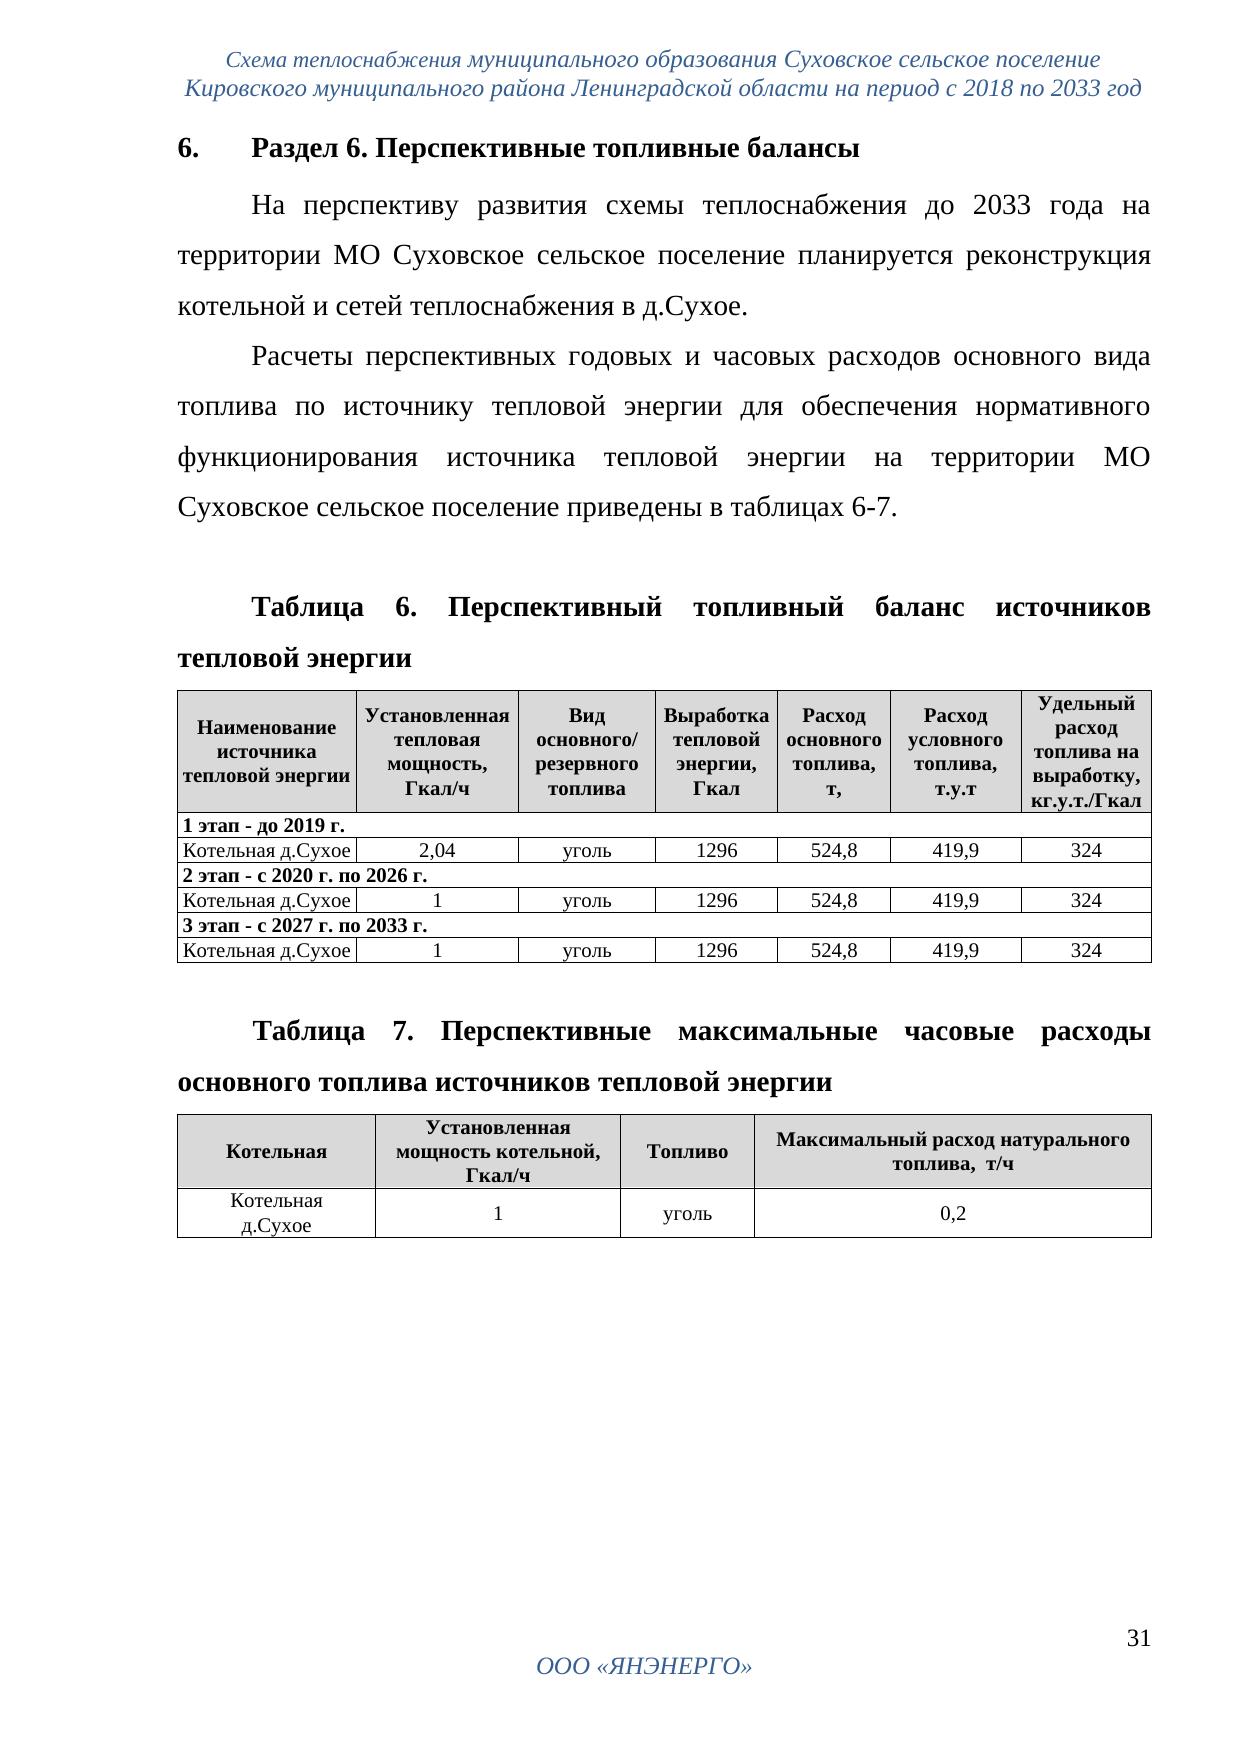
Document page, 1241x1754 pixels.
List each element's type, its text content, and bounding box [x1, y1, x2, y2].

table_cell 419,9 [891, 938, 1021, 962]
table_header Удельный расход топлива на выработку, кг.у.т./Гкал [1022, 691, 1151, 812]
table_cell Котельная д.Сухое [178, 938, 356, 962]
table_cell 324 [1022, 938, 1151, 962]
table_header Выработка тепловой энергии, Гкал [656, 691, 777, 812]
table_cell 1 этап - до 2019 г. [178, 813, 1151, 837]
table_cell 2,04 [357, 838, 518, 862]
subtitle Раздел 6. Перспективные топливные балансы [177, 131, 1152, 164]
table_header Максимальный расход натурального топлива, т/ч [755, 1115, 1151, 1187]
table_cell 1296 [656, 838, 777, 862]
table_cell 524,8 [778, 938, 890, 962]
table_cell 324 [1022, 888, 1151, 912]
table_cell 0,2 [755, 1189, 1151, 1237]
table_cell 1 [357, 888, 518, 912]
table_cell 1296 [656, 938, 777, 962]
table_cell 1296 [656, 888, 777, 912]
table_cell 3 этап - с 2027 г. по 2033 г. [178, 913, 1151, 937]
table_header Котельная [178, 1115, 375, 1187]
table_cell уголь [519, 838, 655, 862]
text Таблица 6. Перспективный топливный баланс источников тепловой энергии [177, 589, 1152, 673]
table_header Топливо [621, 1115, 754, 1187]
table_cell 1 [357, 938, 518, 962]
table_cell уголь [621, 1189, 754, 1237]
table_header Установленная тепловая мощность, Гкал/ч [357, 691, 518, 812]
table_cell уголь [519, 938, 655, 962]
table_header Наименование источника тепловой энергии [178, 691, 356, 812]
table_cell 419,9 [891, 888, 1021, 912]
table_header Вид основного/ резервного топлива [519, 691, 655, 812]
table_cell Котельная д.Сухое [178, 1189, 375, 1237]
table_header Расход основного топлива, т, [778, 691, 890, 812]
table_cell Котельная д.Сухое [178, 838, 356, 862]
text Таблица 7. Перспективные максимальные часовые расходы основного топлива источников тепловой энергии [177, 1013, 1152, 1097]
text Расчеты перспективных годовых и часовых расходов основного вида топлива по источнику тепловой энергии для обеспечения нормативного функционирования источника тепловой энергии на территории МО Суховское сельское поселение приведены в таблицах 6-7. [177, 338, 1152, 522]
table_cell 1 [376, 1189, 620, 1237]
table_cell уголь [519, 888, 655, 912]
text На перспективу развития схемы теплоснабжения до 2033 года на территории МО Суховское сельское поселение планируется реконструкция котельной и сетей теплоснабжения в д.Сухое. [177, 187, 1152, 321]
table_cell Котельная д.Сухое [178, 888, 356, 912]
table_cell 2 этап - с 2020 г. по 2026 г. [178, 863, 1151, 887]
table_cell 524,8 [778, 838, 890, 862]
table_cell 324 [1022, 838, 1151, 862]
table_header Расход условного топлива, т.у.т [891, 691, 1021, 812]
table_cell 524,8 [778, 888, 890, 912]
table_header Установленная мощность котельной, Гкал/ч [376, 1115, 620, 1187]
table_cell 419,9 [891, 838, 1021, 862]
